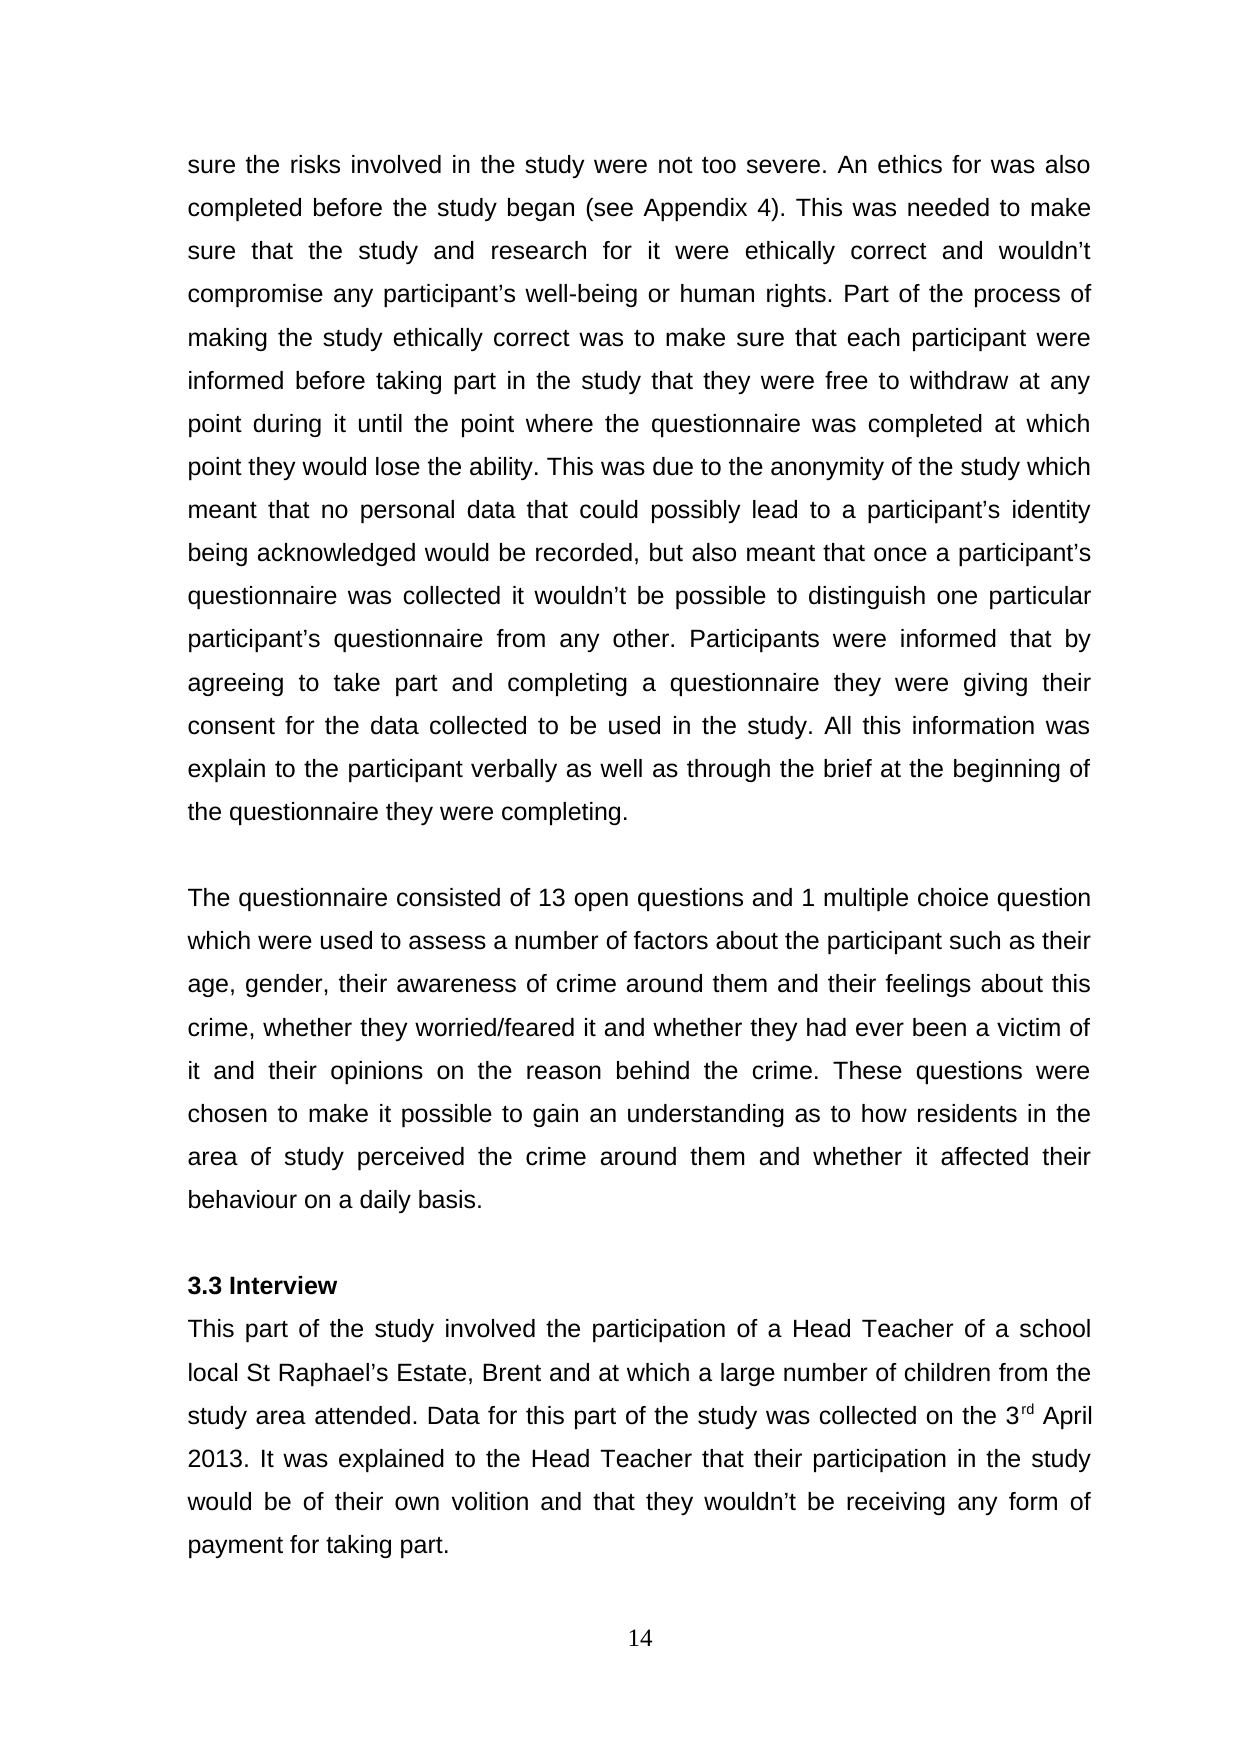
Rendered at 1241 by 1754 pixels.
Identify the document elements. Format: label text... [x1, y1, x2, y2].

text 3.3 Interview [187, 1271, 1093, 1300]
text The questionnaire consisted of 13 open questions and 1 multiple choice question which were used to assess a number of factors about the participant such as their age, gender, their awareness of crime around them and their feelings about this crime, whether they worried/feared it and whether they had ever been a victim of it and their opinions on the reason behind the crime. These questions were chosen to make it possible to gain an understanding as to how residents in the area of study perceived the crime around them and whether it affected their behaviour on a daily basis. [187, 883, 1093, 1214]
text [187, 150, 1093, 826]
text This part of the study involved the participation of a Head Teacher of a school local St Raphael’s Estate, Brent and at which a large number of children from the study area attended. Data for this part of the study was collected on the 3rd April 2013. It was explained to the Head Teacher that their participation in the study would be of their own volition and that they wouldn’t be receiving any form of payment for taking part. [187, 1314, 1093, 1559]
